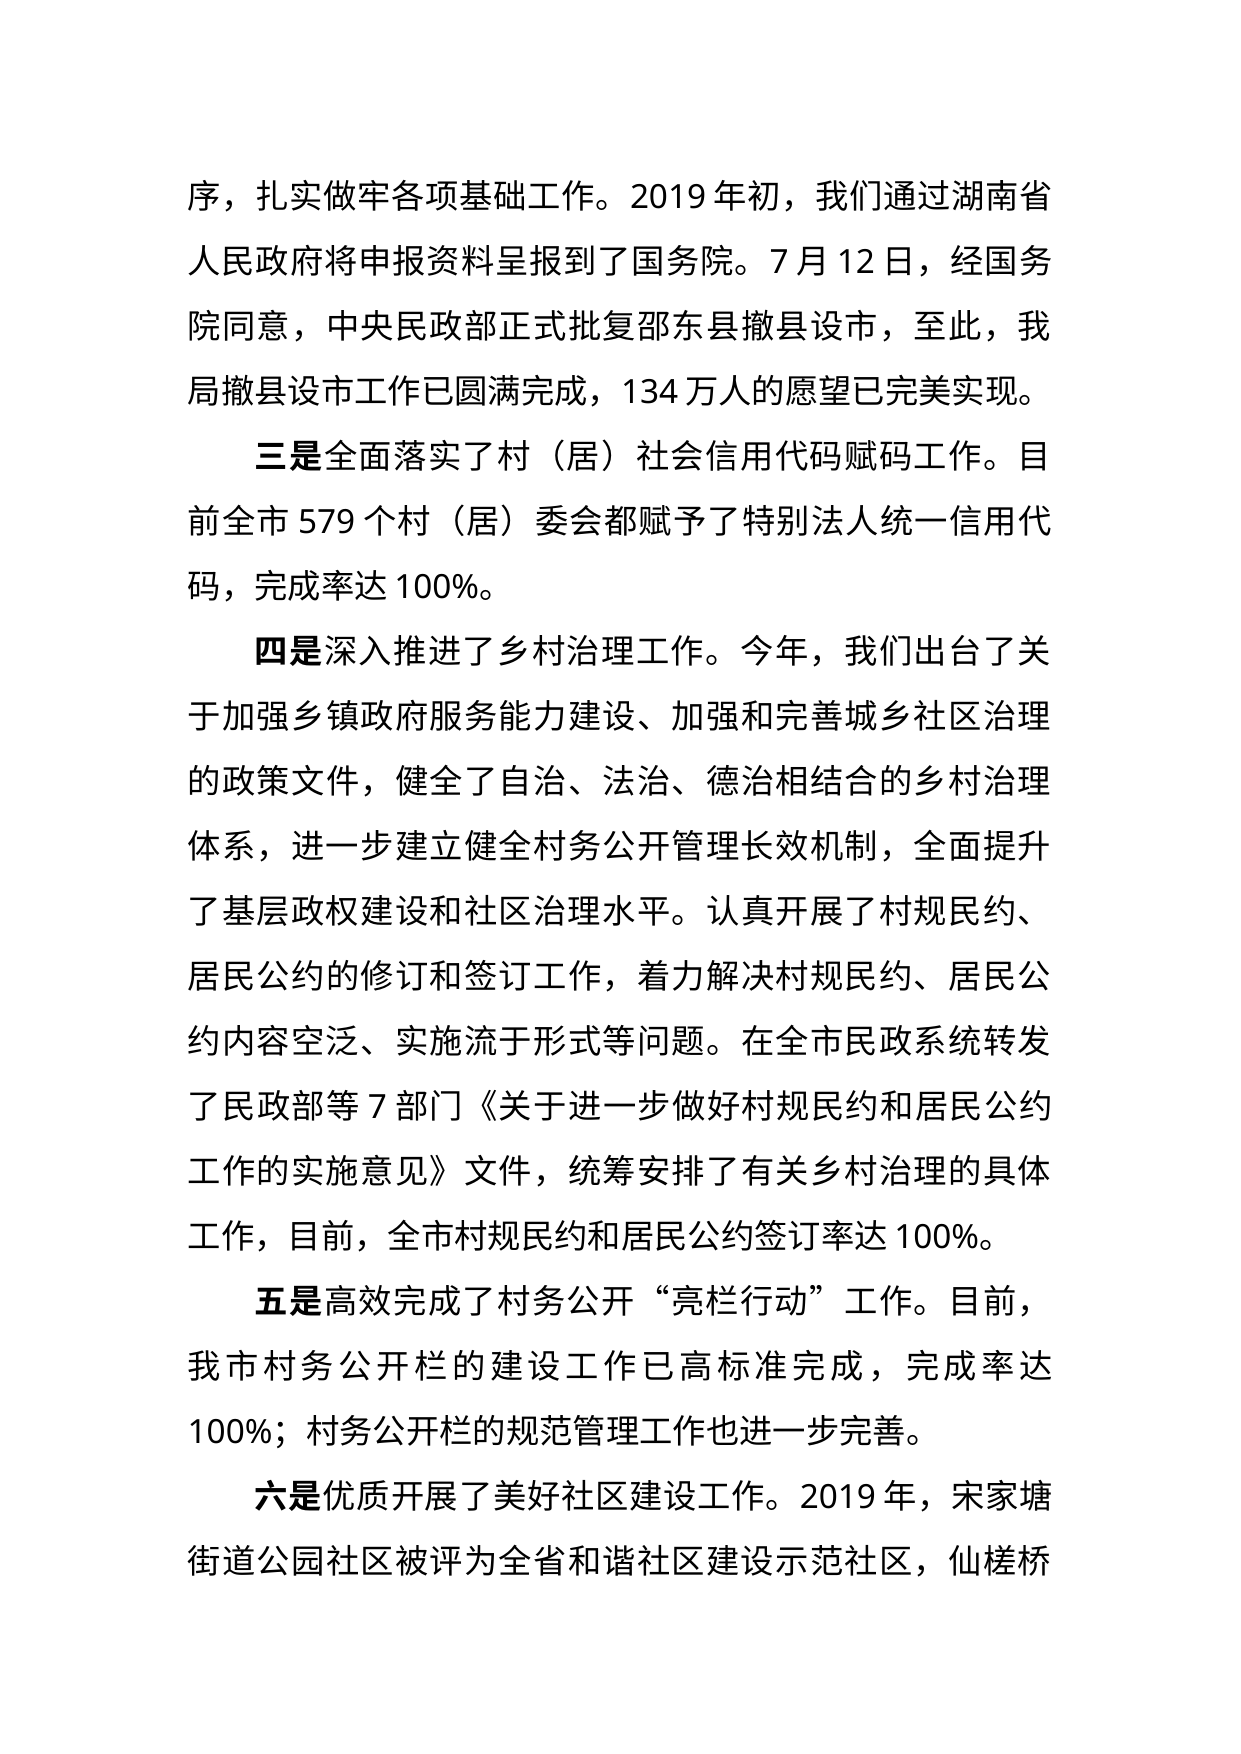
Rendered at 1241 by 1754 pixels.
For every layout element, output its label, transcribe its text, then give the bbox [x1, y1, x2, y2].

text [187, 1462, 1053, 1592]
text 三是全面落实了村（居）社会信用代码赋码工作。目前全市579个村（居）委会都赋予了特别法人统一信用代码，完成率达100%。 [187, 422, 1053, 617]
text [187, 162, 1053, 422]
text 四是深入推进了乡村治理工作。今年，我们出台了关于加强乡镇政府服务能力建设、加强和完善城乡社区治理的政策文件，健全了自治、法治、德治相结合的乡村治理体系，进一步建立健全村务公开管理长效机制，全面提升了基层政权建设和社区治理水平。认真开展了村规民约、居民公约的修订和签订工作，着力解决村规民约、居民公约内容空泛、实施流于形式等问题。在全市民政系统转发了民政部等7部门《关于进一步做好村规民约和居民公约工作的实施意见》文件，统筹安排了有关乡村治理的具体工作，目前，全市村规民约和居民公约签订率达100%。 [187, 617, 1053, 1267]
text 五是高效完成了村务公开“亮栏行动”工作。目前，我市村务公开栏的建设工作已高标准完成，完成率达100%；村务公开栏的规范管理工作也进一步完善。 [187, 1267, 1053, 1462]
